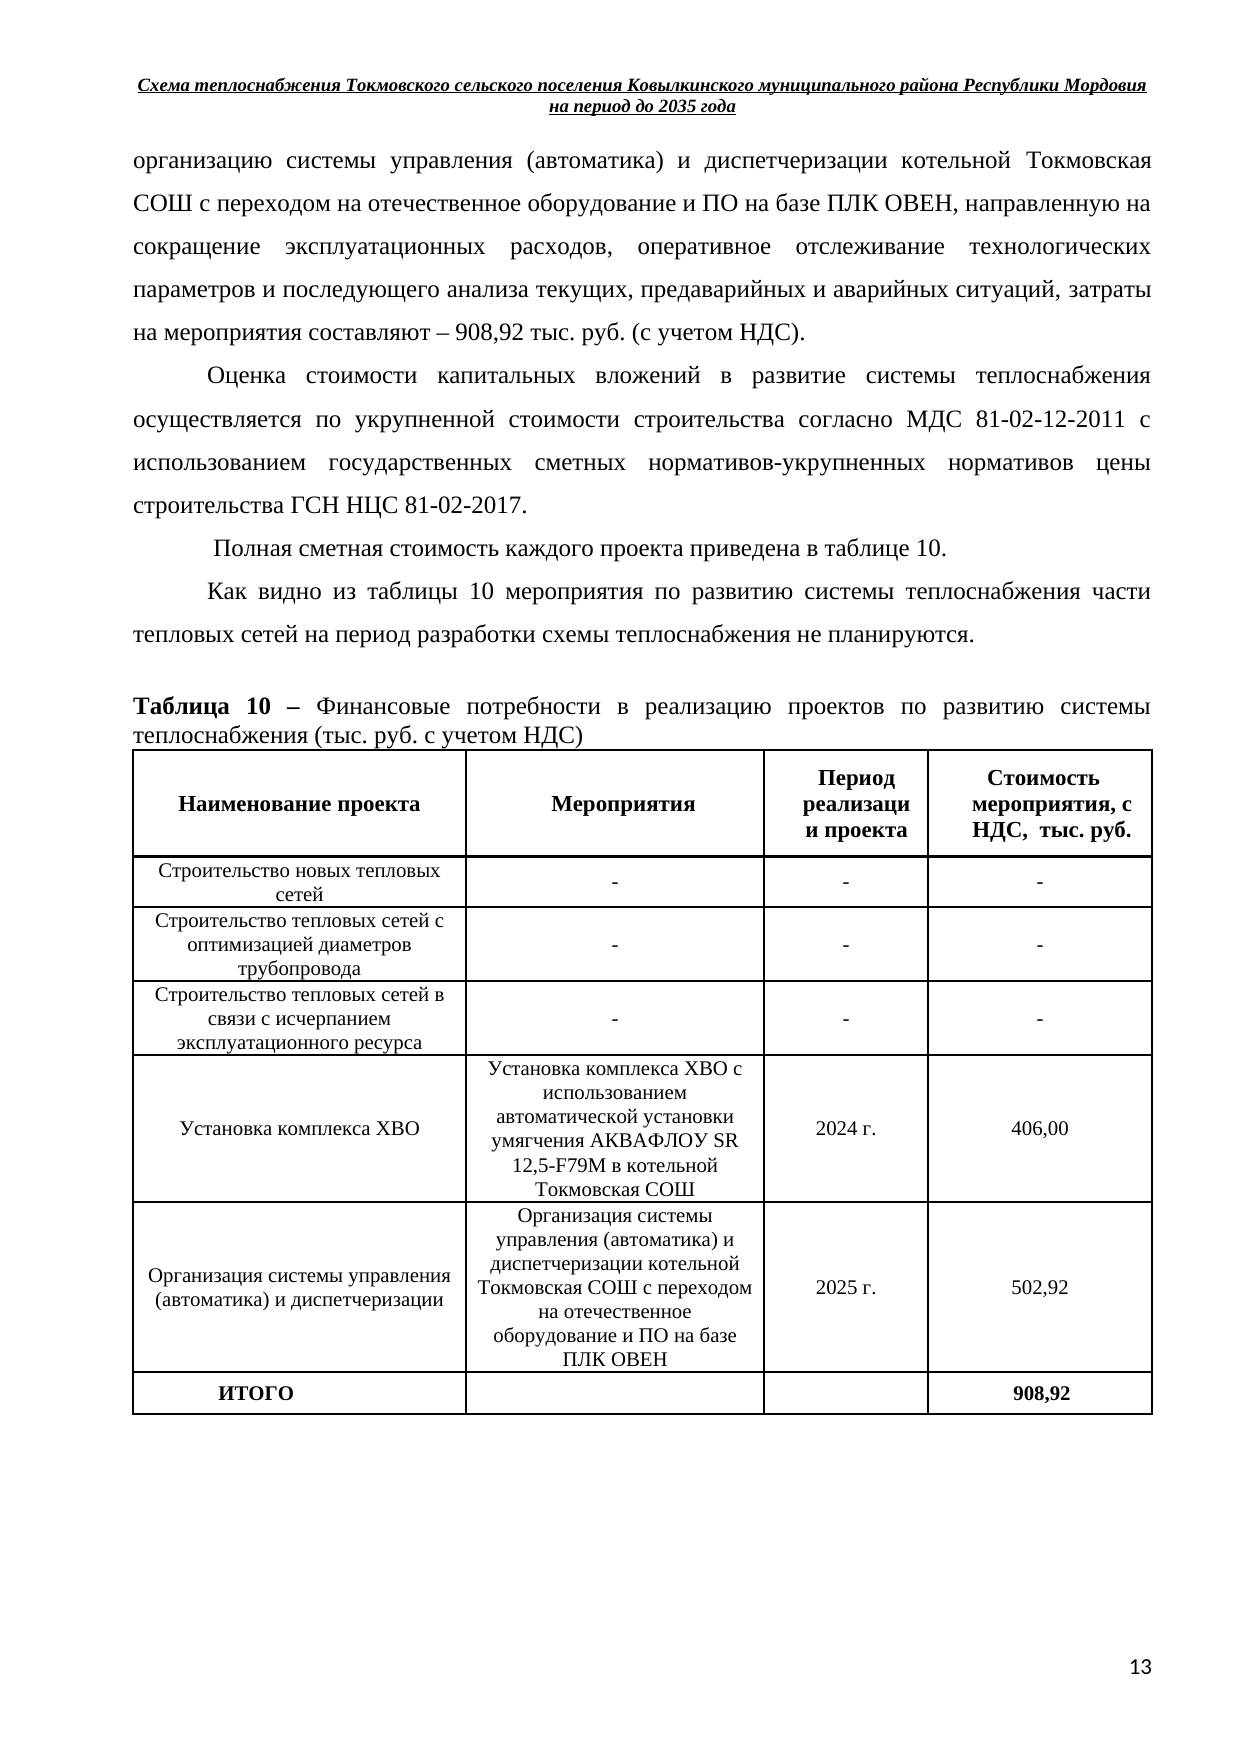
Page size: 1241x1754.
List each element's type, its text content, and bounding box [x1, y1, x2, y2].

table_cell - [929, 908, 1151, 980]
table_cell - [929, 982, 1151, 1054]
table_cell 2025 г. [765, 1203, 927, 1371]
table_cell 502,92 [929, 1203, 1151, 1371]
text Оценка стоимости капитальных вложений в развитие системы теплоснабжения осуществляется по укрупненной стоимости строительства согласно МДС 81-02-12-2011 с использованием государственных сметных нормативов-укрупненных нормативов цены строительства ГСН НЦС 81-02-2017. [133, 361, 1152, 519]
table_cell - [929, 858, 1151, 906]
table_cell [467, 1373, 763, 1412]
table_cell ИТОГО [134, 1373, 465, 1412]
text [133, 145, 1152, 346]
table_header Наименование проекта [134, 751, 465, 855]
table_cell Установка комплекса ХВО [134, 1056, 465, 1201]
table_cell - [765, 858, 927, 906]
table_cell [765, 1373, 927, 1412]
table_cell - [765, 982, 927, 1054]
table_cell Строительство тепловых сетей с оптимизацией диаметров трубопровода [134, 908, 465, 980]
table_cell Организация системы управления (автоматика) и диспетчеризации котельной Токмовская СОШ с переходом на отечественное оборудование и ПО на базе ПЛК ОВЕН [467, 1203, 763, 1371]
table_cell 908,92 [929, 1373, 1151, 1412]
text Полная сметная стоимость каждого проекта приведена в таблице 10. [133, 533, 1152, 562]
table_header Стоимость мероприятия, с НДС, тыс. руб. [929, 751, 1151, 855]
table_cell Строительство новых тепловых сетей [134, 858, 465, 906]
table_cell 406,00 [929, 1056, 1151, 1201]
table_header Мероприятия [467, 751, 763, 855]
table_header Период реализации проекта [765, 751, 927, 855]
table_cell - [467, 982, 763, 1054]
table_cell Строительство тепловых сетей в связи с исчерпанием эксплуатационного ресурса [134, 982, 465, 1054]
table_cell - [467, 858, 763, 906]
text Как видно из таблицы 10 мероприятия по развитию системы теплоснабжения части тепловых сетей на период разработки схемы теплоснабжения не планируются. [133, 576, 1152, 648]
table_cell - [467, 908, 763, 980]
table_cell 2024 г. [765, 1056, 927, 1201]
text Таблица 10 – Финансовые потребности в реализацию проектов по развитию системы теплоснабжения (тыс. руб. с учетом НДС) [133, 691, 1152, 749]
table_cell - [765, 908, 927, 980]
table_cell Установка комплекса ХВО с использованием автоматической установки умягчения АКВАФЛОУ SR 12,5-F79M в котельной Токмовская СОШ [467, 1056, 763, 1201]
table_cell Организация системы управления (автоматика) и диспетчеризации [134, 1203, 465, 1371]
